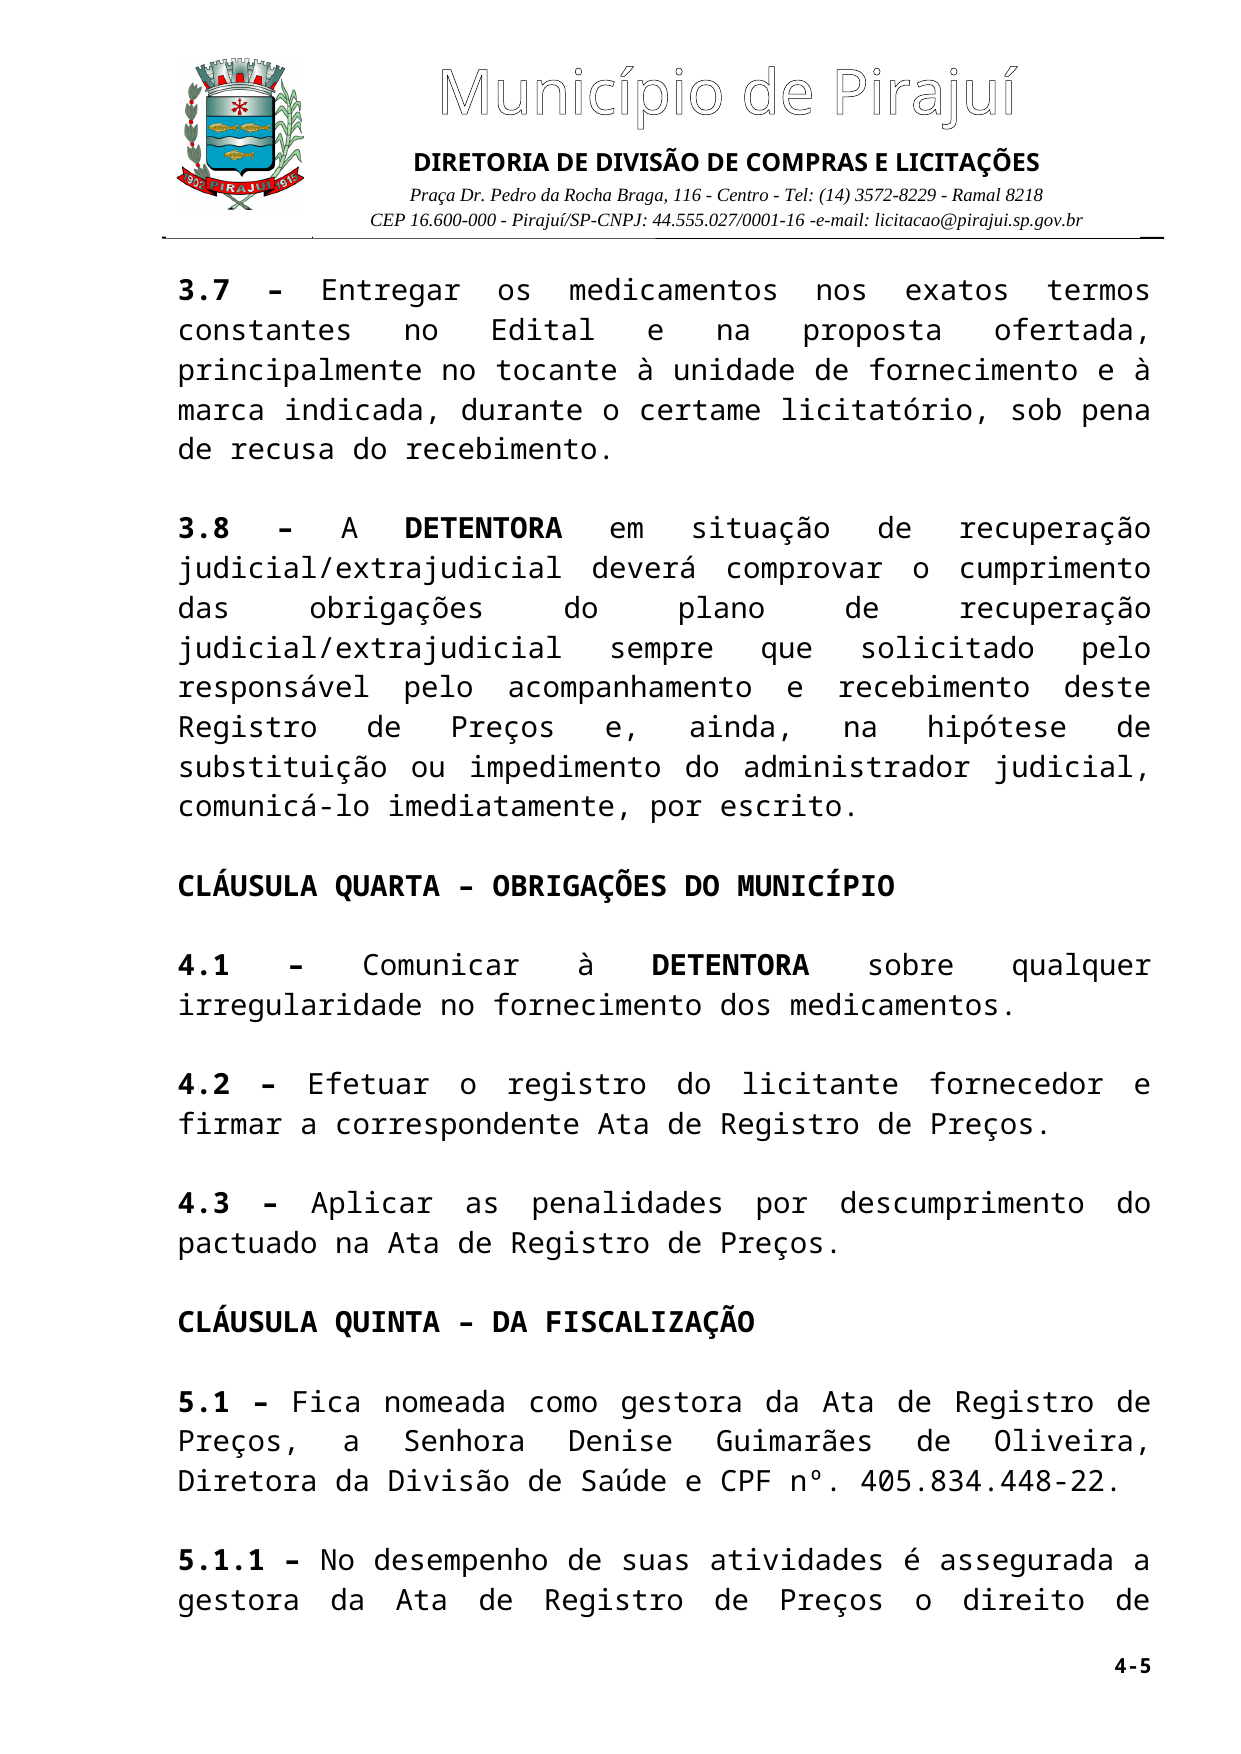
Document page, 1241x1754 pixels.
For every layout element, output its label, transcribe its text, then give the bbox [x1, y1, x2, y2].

text 3.8 – A DETENTORA em situação de recuperação judicial/extrajudicial deverá comprovar o cumprimento das obrigações do plano de recuperação judicial/extrajudicial sempre que solicitado pelo responsável pelo acompanhamento e recebimento deste Registro de Preços e, ainda, na hipótese de substituição ou impedimento do administrador judicial, comunicá-lo imediatamente, por escrito. [177, 508, 1152, 825]
text CLÁUSULA QUARTA – OBRIGAÇÕES DO MUNICÍPIO [177, 865, 1152, 905]
text 5.1 – Fica nomeada como gestora da Ata de Registro de Preços, a Senhora Denise Guimarães de Oliveira, Diretora da Divisão de Saúde e CPF nº. 405.834.448-22. [177, 1381, 1152, 1500]
text 4.3 – Aplicar as penalidades por descumprimento do pactuado na Ata de Registro de Preços. [177, 1182, 1152, 1262]
picture [176, 58, 304, 210]
text CLÁUSULA QUINTA – DA FISCALIZAÇÃO [177, 1302, 1152, 1341]
text 4.2 – Efetuar o registro do licitante fornecedor e firmar a correspondente Ata de Registro de Preços. [177, 1063, 1152, 1143]
text 4.1 – Comunicar à DETENTORA sobre qualquer irregularidade no fornecimento dos medicamentos. [177, 944, 1152, 1024]
text 3.7 – Entregar os medicamentos nos exatos termos constantes no Edital e na proposta ofertada, principalmente no tocante à unidade de fornecimento e à marca indicada, durante o certame licitatório, sob pena de recusa do recebimento. [177, 270, 1152, 468]
